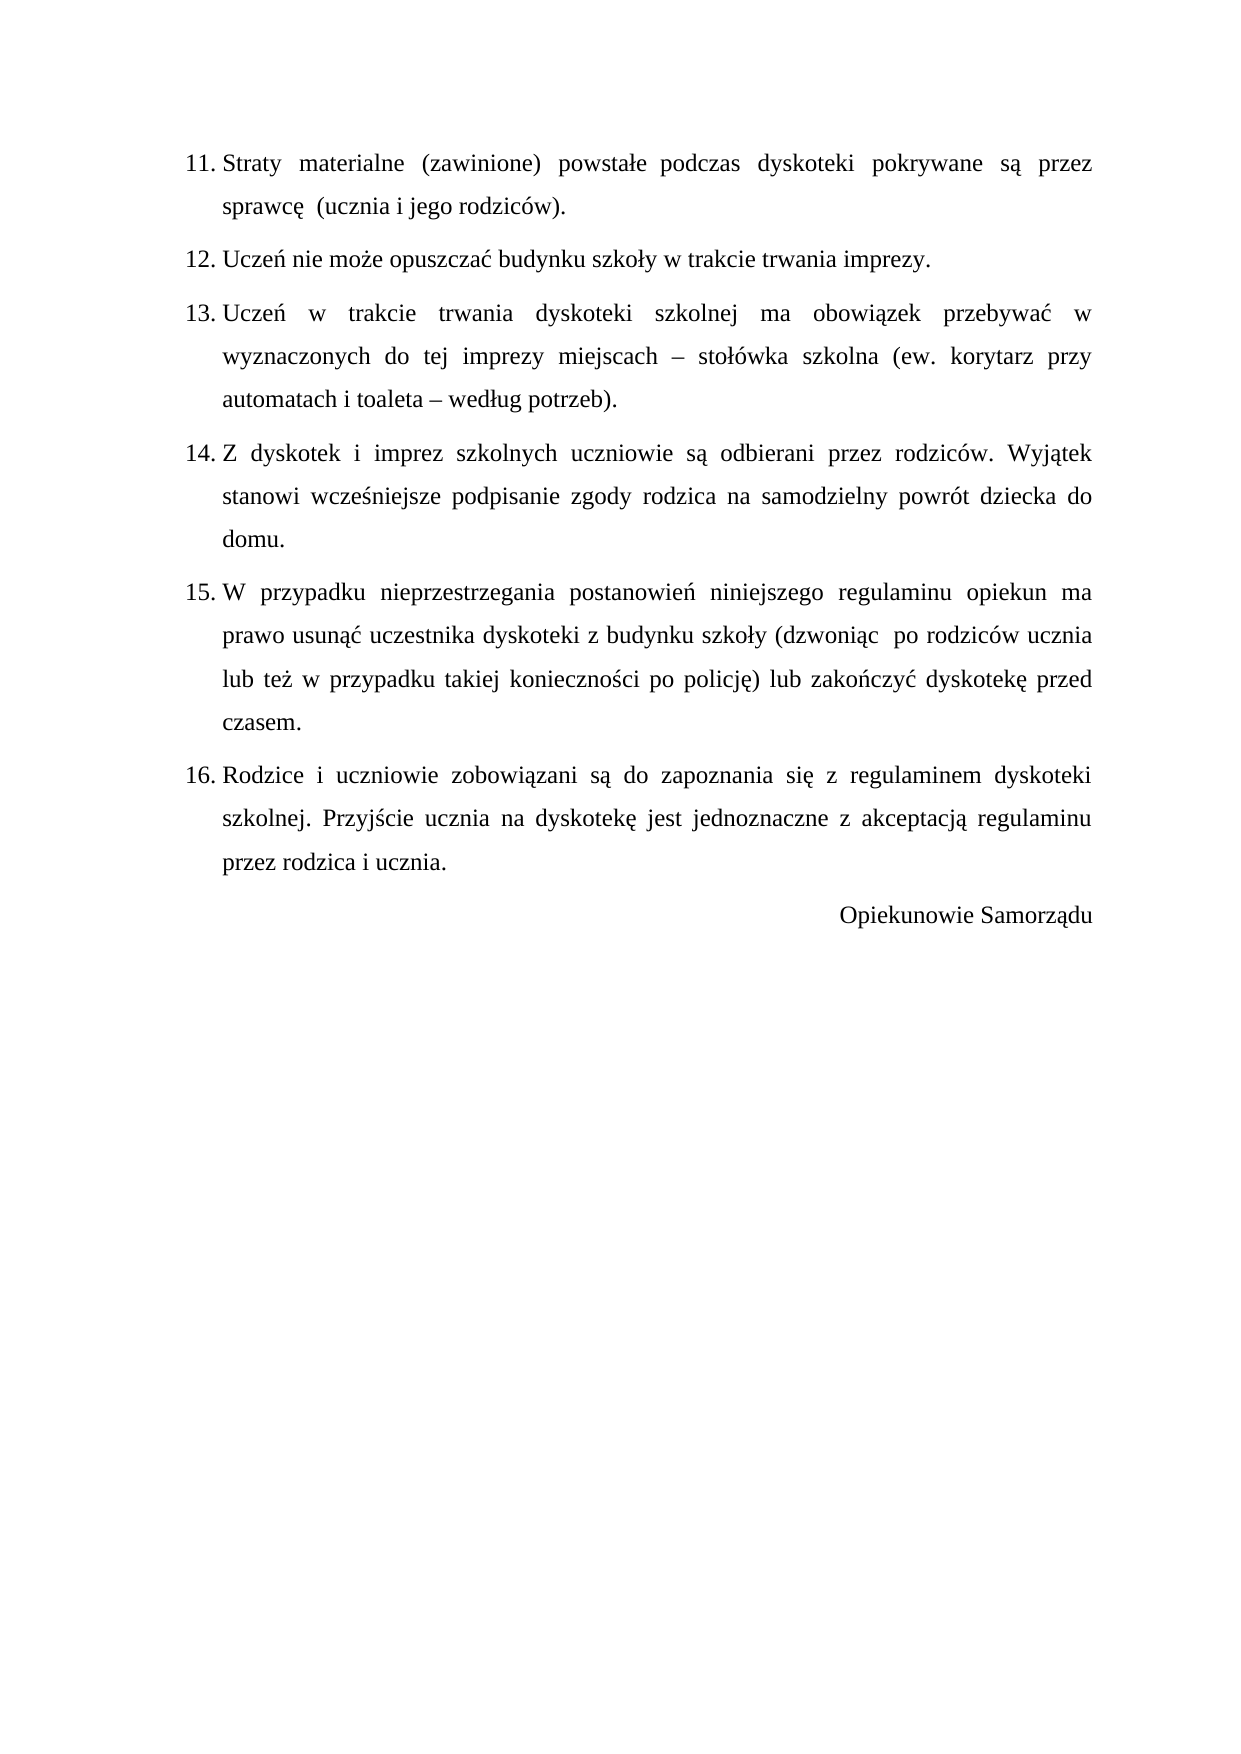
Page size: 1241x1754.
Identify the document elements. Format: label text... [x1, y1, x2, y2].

list Uczeń w trakcie trwania dyskoteki szkolnej ma obowiązek przebywać w wyznaczonych do tej imprezy miejscach – stołówka szkolna (ew. korytarz przy automatach i toaleta – według potrzeb). [185, 298, 1093, 413]
list Straty materialne (zawinione) powstałe podczas dyskoteki pokrywane są przez sprawcę (ucznia i jego rodziców). [185, 148, 1093, 219]
list Uczeń nie może opuszczać budynku szkoły w trakcie trwania imprezy. [185, 244, 1093, 273]
text Opiekunowie Samorządu [222, 900, 1093, 929]
list W przypadku nieprzestrzegania postanowień niniejszego regulaminu opiekun ma prawo usunąć uczestnika dyskoteki z budynku szkoły (dzwoniąc po rodziców ucznia lub też w przypadku takiej konieczności po policję) lub zakończyć dyskotekę przed czasem. [185, 577, 1093, 736]
list Z dyskotek i imprez szkolnych uczniowie są odbierani przez rodziców. Wyjątek stanowi wcześniejsze podpisanie zgody rodzica na samodzielny powrót dziecka do domu. [185, 438, 1093, 553]
list Rodzice i uczniowie zobowiązani są do zapoznania się z regulaminem dyskoteki szkolnej. Przyjście ucznia na dyskotekę jest jednoznaczne z akceptacją regulaminu przez rodzica i ucznia. [185, 760, 1093, 875]
